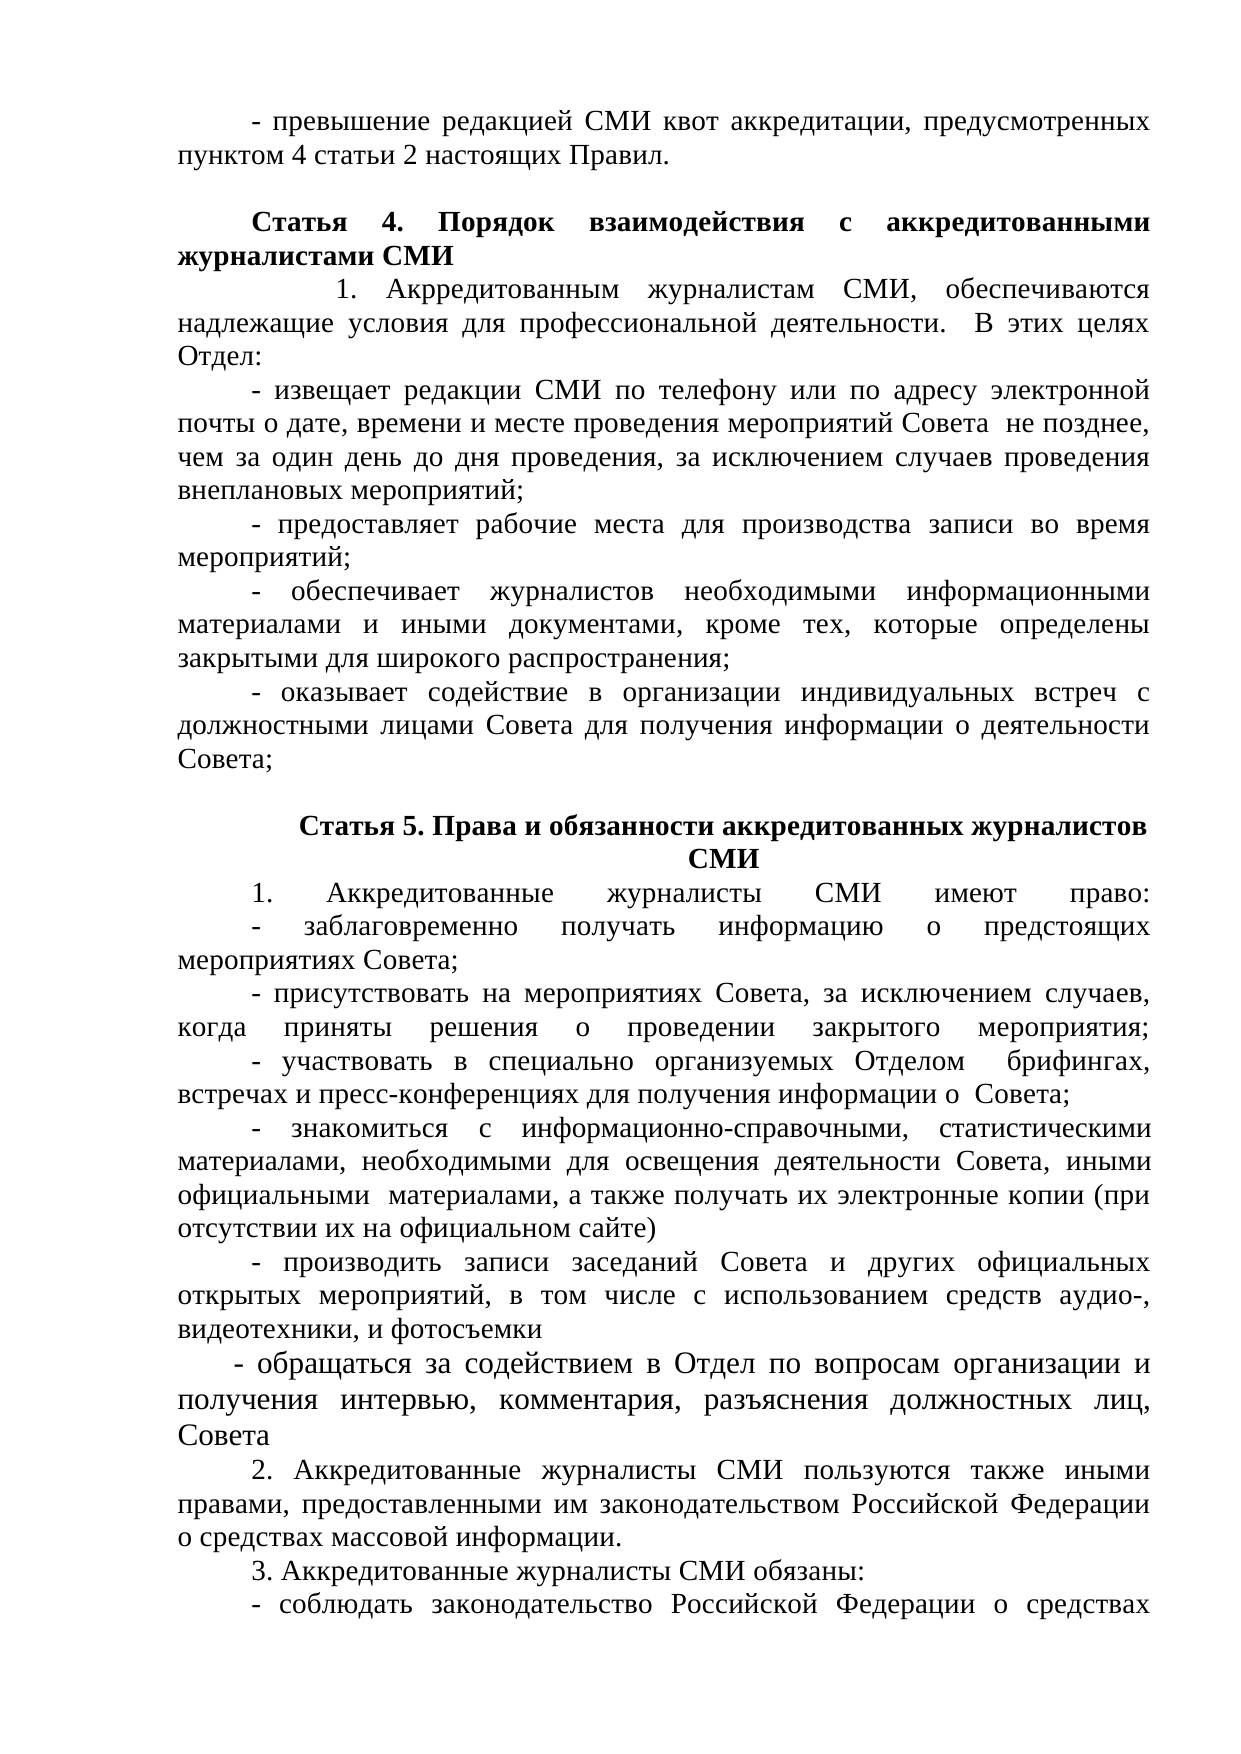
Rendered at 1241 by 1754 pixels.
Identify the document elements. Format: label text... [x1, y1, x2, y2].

text - производить записи заседаний Совета и других официальных открытых мероприятий, в том числе с использованием средств аудио-, видеотехники, и фотосъемки [177, 1244, 1152, 1344]
text - обращаться за содействием в Отдел по вопросам организации и получения интервью, комментария, разъяснения должностных лиц, Совета [177, 1344, 1152, 1452]
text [177, 1586, 1152, 1620]
list - предоставляет рабочие места для производства записи во время мероприятий; - обеспечивает журналистов необходимыми информационными материалами и иными документами, кроме тех, которые определены закрытыми для широкого распространения; [177, 506, 1152, 674]
list - оказывает содействие в организации индивидуальных встреч с должностными лицами Совета для получения информации о деятельности Совета; [177, 674, 1152, 774]
list Статья 4. Порядок взаимодействия с аккредитованными журналистами СМИ [177, 204, 1152, 271]
text 3. Аккредитованные журналисты СМИ обязаны: [177, 1553, 1152, 1586]
text - знакомиться с информационно-справочными, статистическими материалами, необходимыми для освещения деятельности Совета, иными официальными материалами, а также получать их электронные копии (при отсутствии их на официальном сайте) [177, 1110, 1152, 1244]
text Статья 5. Права и обязанности аккредитованных журналистов СМИ [295, 808, 1152, 875]
text 1. Аккредитованные журналисты СМИ имеют право: - заблаговременно получать информацию о предстоящих мероприятиях Совета; [177, 875, 1152, 976]
list - превышение редакцией СМИ квот аккредитации, предусмотренных пунктом 4 статьи 2 настоящих Правил. [177, 103, 1152, 171]
text 2. Аккредитованные журналисты СМИ пользуются также иными правами, предоставленными им законодательством Российской Федерации о средствах массовой информации. [177, 1452, 1152, 1553]
list - извещает редакции СМИ по телефону или по адресу электронной почты о дате, времени и месте проведения мероприятий Совета не позднее, чем за один день до дня проведения, за исключением случаев проведения внеплановых мероприятий; [177, 372, 1152, 506]
text - присутствовать на мероприятиях Совета, за исключением случаев, когда приняты решения о проведении закрытого мероприятия; - участвовать в специально организуемых Отделом брифингах, встречах и пресс-конференциях для получения информации о Совета; [177, 976, 1152, 1110]
list 1. Акрредитованным журналистам СМИ, обеспечиваются надлежащие условия для профессиональной деятельности. В этих целях Отдел: [177, 271, 1152, 372]
